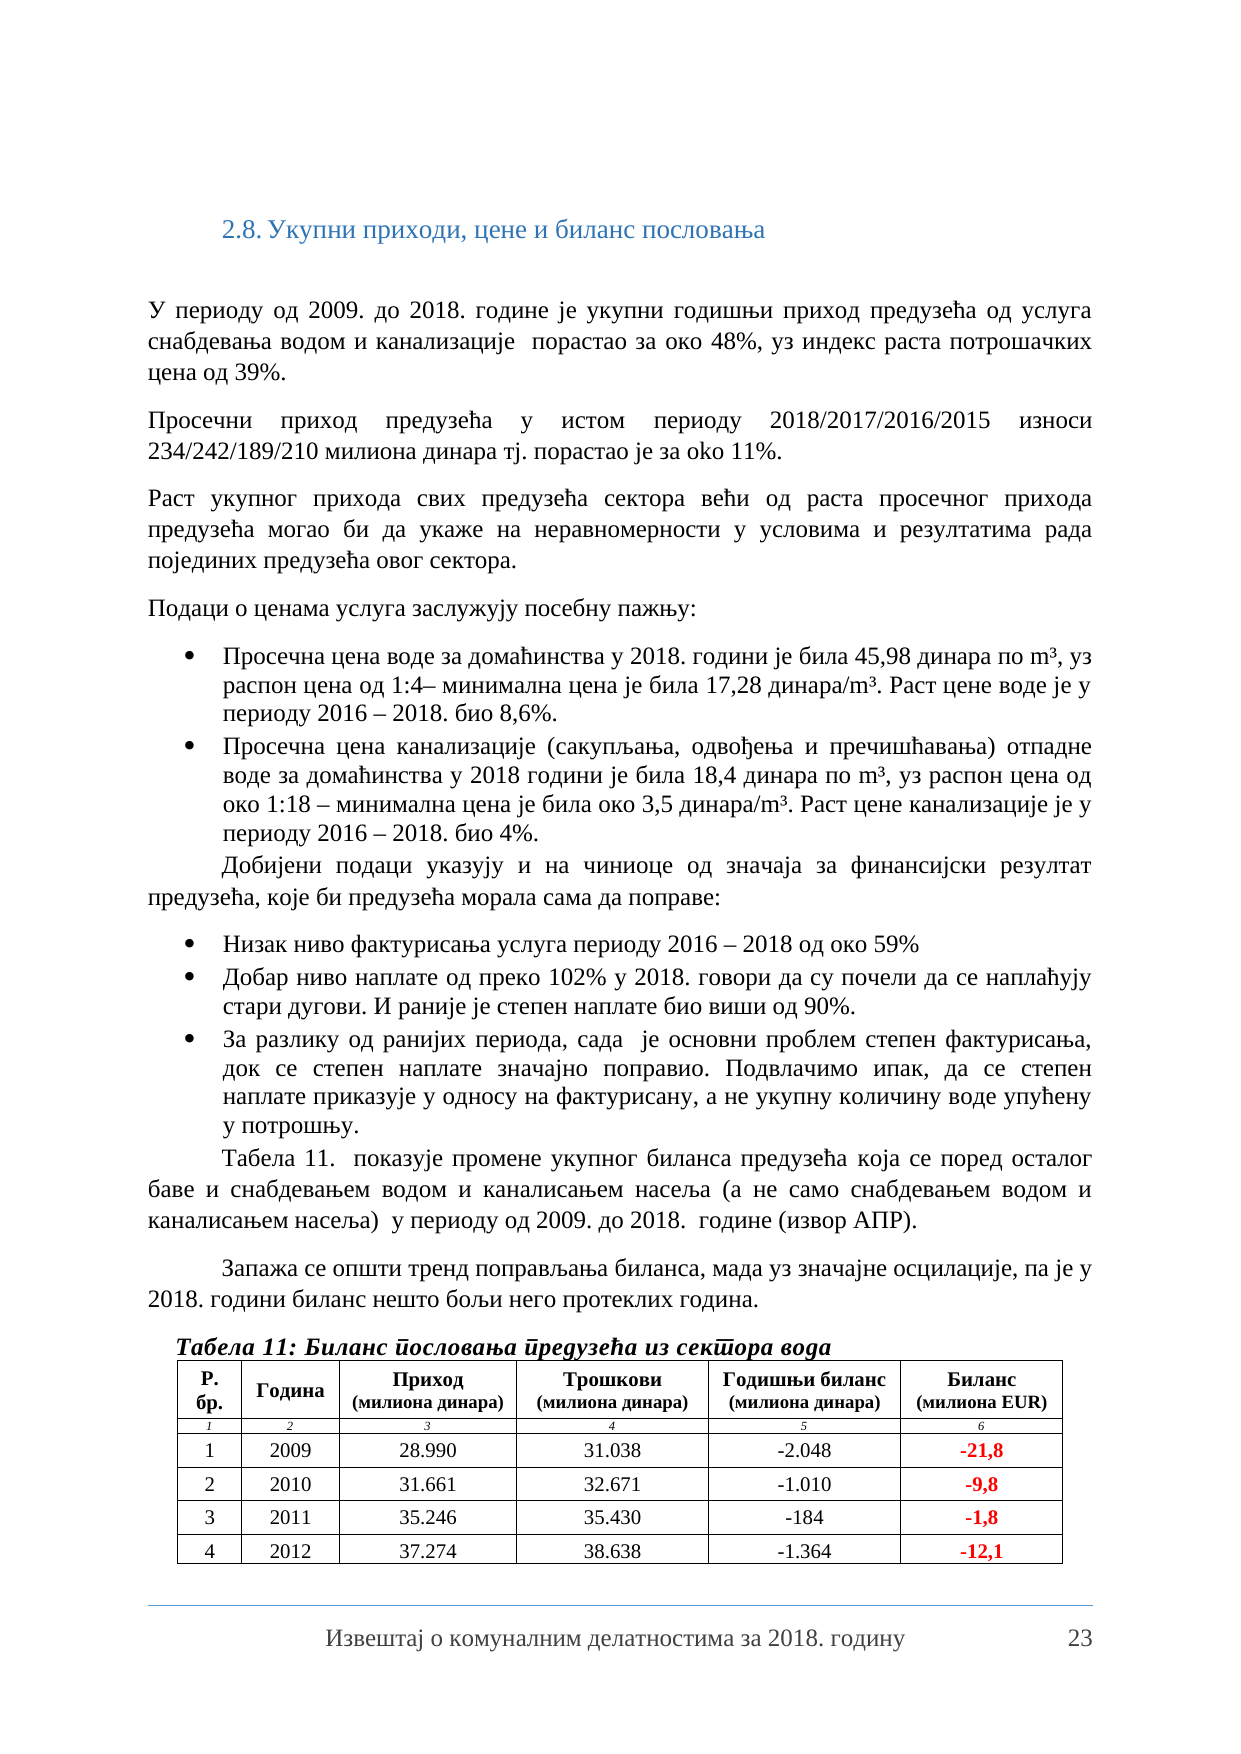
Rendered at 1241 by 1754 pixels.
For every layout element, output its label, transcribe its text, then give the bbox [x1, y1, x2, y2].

list Добар ниво наплате од преко 102% у 2018. говори да су почели да се наплаћују стари дугови. И раније је степен наплате био виши од 90%. [185, 962, 1093, 1020]
table_cell 2 [242, 1419, 339, 1433]
table_cell 3 [340, 1419, 516, 1433]
table_header Р. бр. [178, 1361, 241, 1418]
table_cell 31.038 [517, 1434, 708, 1467]
table_cell -1,8 [901, 1501, 1062, 1533]
text Подаци о ценама услуга заслужују посебну пажњу: [148, 593, 1093, 622]
text Табела 11: Биланс пословања предузећа из сектора вода [118, 1332, 1093, 1360]
table_cell 2009 [242, 1434, 339, 1467]
list Просечна цена канализације (сакупљања, одвођења и пречишћавања) отпадне воде за домаћинства у 2018 години је била 18,4 динара по m³, уз распон цена од око 1:18 – минимална цена је била око 3,5 динара/m³. Раст цене канализације је у периоду 2016 – 2018. био 4%. [185, 731, 1093, 846]
table_cell 35.430 [517, 1501, 708, 1533]
table_cell 6 [901, 1419, 1062, 1433]
table_cell 3 [178, 1501, 241, 1533]
list За разлику од ранијих периода, сада је основни проблем степен фактурисања, док се степен наплате значајно поправио. Подвлачимо ипак, да се степен наплате приказује у односу на фактурисану, а не укупну количину воде упућену у потрошњу. [185, 1024, 1093, 1139]
table_cell 28.990 [340, 1434, 516, 1467]
table_cell 32.671 [517, 1468, 708, 1500]
table_cell 31.661 [340, 1468, 516, 1500]
table_cell -1.010 [709, 1468, 900, 1500]
table_cell -12,1 [901, 1535, 1062, 1563]
table_header Годишњи биланс (милиона динара) [709, 1361, 900, 1418]
text Запажа се општи тренд поправљања биланса, мада уз значајне осцилације, па је у 2018. години биланс нешто бољи него протеклих година. [148, 1253, 1093, 1313]
table_cell 1 [178, 1434, 241, 1467]
text Табела 11. показује промене укупног биланса предузећа која се поред осталог баве и снабдевањем водом и каналисањем насеља (а не само снабдевањем водом и каналисањем насеља) у периоду од 2009. до 2018. године (извор АПР). [148, 1143, 1093, 1234]
table_cell 5 [709, 1419, 900, 1433]
table_cell 2012 [242, 1535, 339, 1563]
table_cell -1.364 [709, 1535, 900, 1563]
table_cell -9,8 [901, 1468, 1062, 1500]
subtitle Укупни приходи, цене и биланс пословања [222, 214, 1093, 245]
table_cell -21,8 [901, 1434, 1062, 1467]
text У периоду од 2009. до 2018. године је укупни годишњи приход предузећа од услуга снабдевања водом и канализације порастао за око 48%, уз индекс раста потрошачких цена од 39%. [148, 295, 1093, 386]
table_cell -184 [709, 1501, 900, 1533]
text Раст укупног прихода свих предузећа сектора већи од раста просечног прихода предузећа могао би да укаже на неравномерности у условима и резултатима рада појединих предузећа овог сектора. [148, 483, 1093, 574]
text Добијени подаци указују и на чиниоце од значаја за финансијски резултат предузећа, које би предузећа морала сама да поправе: [148, 851, 1093, 910]
table_cell 38.638 [517, 1535, 708, 1563]
table_cell 37.274 [340, 1535, 516, 1563]
table_cell 1 [178, 1419, 241, 1433]
table_cell 4 [517, 1419, 708, 1433]
list Низак ниво фактурисања услуга периоду 2016 – 2018 од око 59% [185, 929, 1093, 958]
table_cell 35.246 [340, 1501, 516, 1533]
table_cell 2 [178, 1468, 241, 1500]
list Просечна цена воде за домаћинства у 2018. години је била 45,98 динара по m³, уз распон цена од 1:4– минимална цена је била 17,28 динара/m³. Раст цене воде је у периоду 2016 – 2018. био 8,6%. [185, 641, 1093, 727]
table_header Приход (милиона динара) [340, 1361, 516, 1418]
text Просечни приход предузећа у истом периоду 2018/2017/2016/2015 износи 234/242/189/210 милиона динара тј. порастао је за oko 11%. [148, 405, 1093, 464]
table_cell -2.048 [709, 1434, 900, 1467]
table_cell 4 [178, 1535, 241, 1563]
table_header Година [242, 1361, 339, 1418]
table_cell 2010 [242, 1468, 339, 1500]
table_cell 2011 [242, 1501, 339, 1533]
table_header Трошкови (милиона динара) [517, 1361, 708, 1418]
table_header Биланс (милиона EUR) [901, 1361, 1062, 1418]
